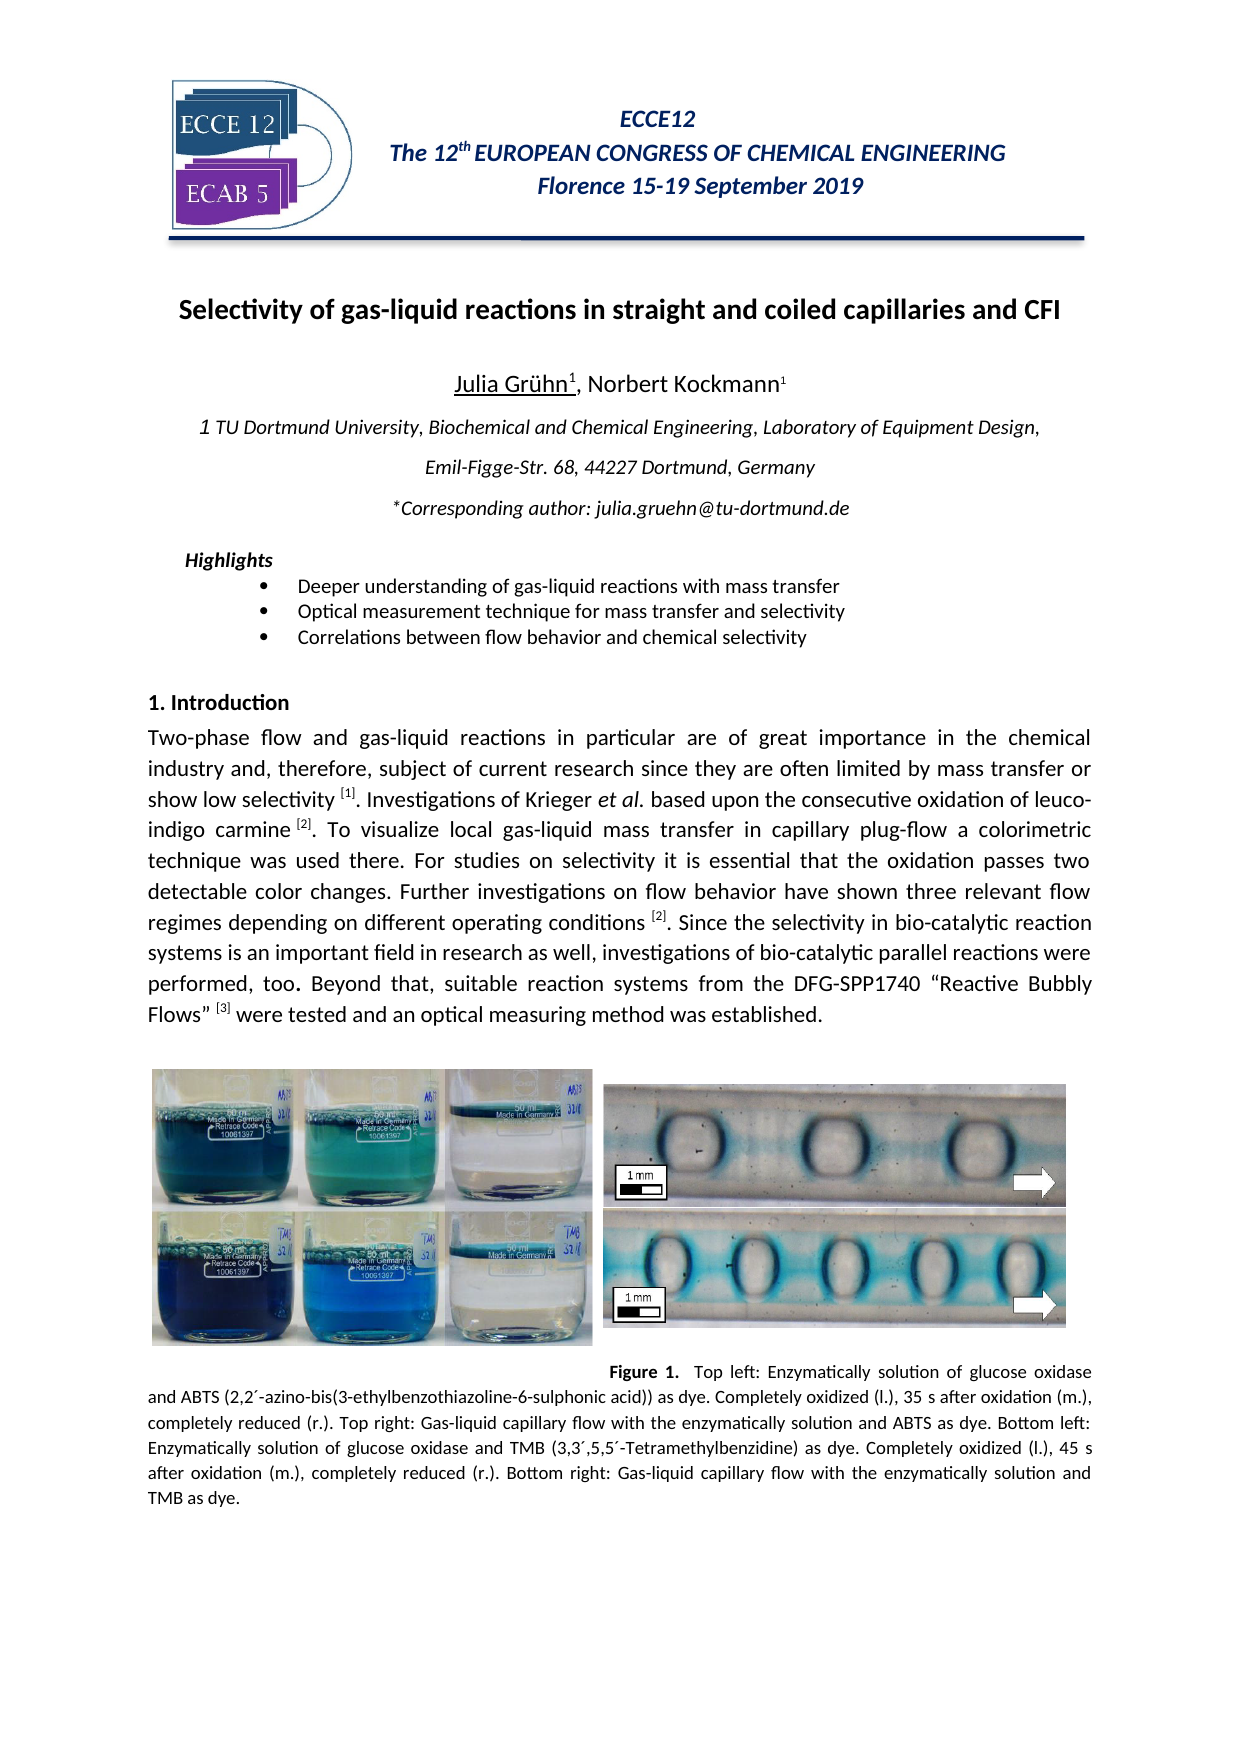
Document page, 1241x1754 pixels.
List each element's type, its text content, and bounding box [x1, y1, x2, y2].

list Optical measurement technique for mass transfer and selectivity [260, 598, 1017, 624]
text Emil-Figge-Str. 68, 44227 Dortmund, Germany [148, 454, 1092, 480]
picture [171, 79, 353, 230]
text Selectivity of gas-liquid reactions in straight and coiled capillaries and CFI [148, 291, 1092, 327]
text 1. Introduction [148, 688, 1092, 716]
list Correlations between flow behavior and chemical selectivity [260, 624, 1017, 649]
text 1 TU Dortmund University, Biochemical and Chemical Engineering, Laboratory of Equipment Design, [148, 414, 1092, 439]
text Julia Grühn1, Norbert Kockmann1 [148, 368, 1092, 398]
list Deeper understanding of gas-liquid reactions with mass transfer [260, 573, 1017, 598]
text Two-phase flow and gas-liquid reactions in particular are of great importance in the chemical industry and, therefore, subject of current research since they are often limited by mass transfer or show low selectivity [1]. Investigations of Krieger et al. based upon the consecutive oxidation of leuco-indigo carmine [2]. To visualize local gas-liquid mass transfer in capillary plug-flow a colorimetric technique was used there. For studies on selectivity it is essential that the oxidation passes two detectable color changes. Further investigations on flow behavior have shown three relevant flow regimes depending on different operating conditions [2]. Since the selectivity in bio-catalytic reaction systems is an important field in research as well, investigations of bio-catalytic parallel reactions were performed, too. Beyond that, suitable reaction systems from the DFG-SPP1740 “Reactive Bubbly Flows” [3] were tested and an optical measuring method was established. [148, 723, 1092, 1028]
subtitle Highlights [148, 548, 1092, 573]
text *Corresponding author: julia.gruehn@tu-dortmund.de [148, 495, 1092, 520]
picture [150, 1069, 593, 1347]
picture [601, 1083, 1068, 1329]
